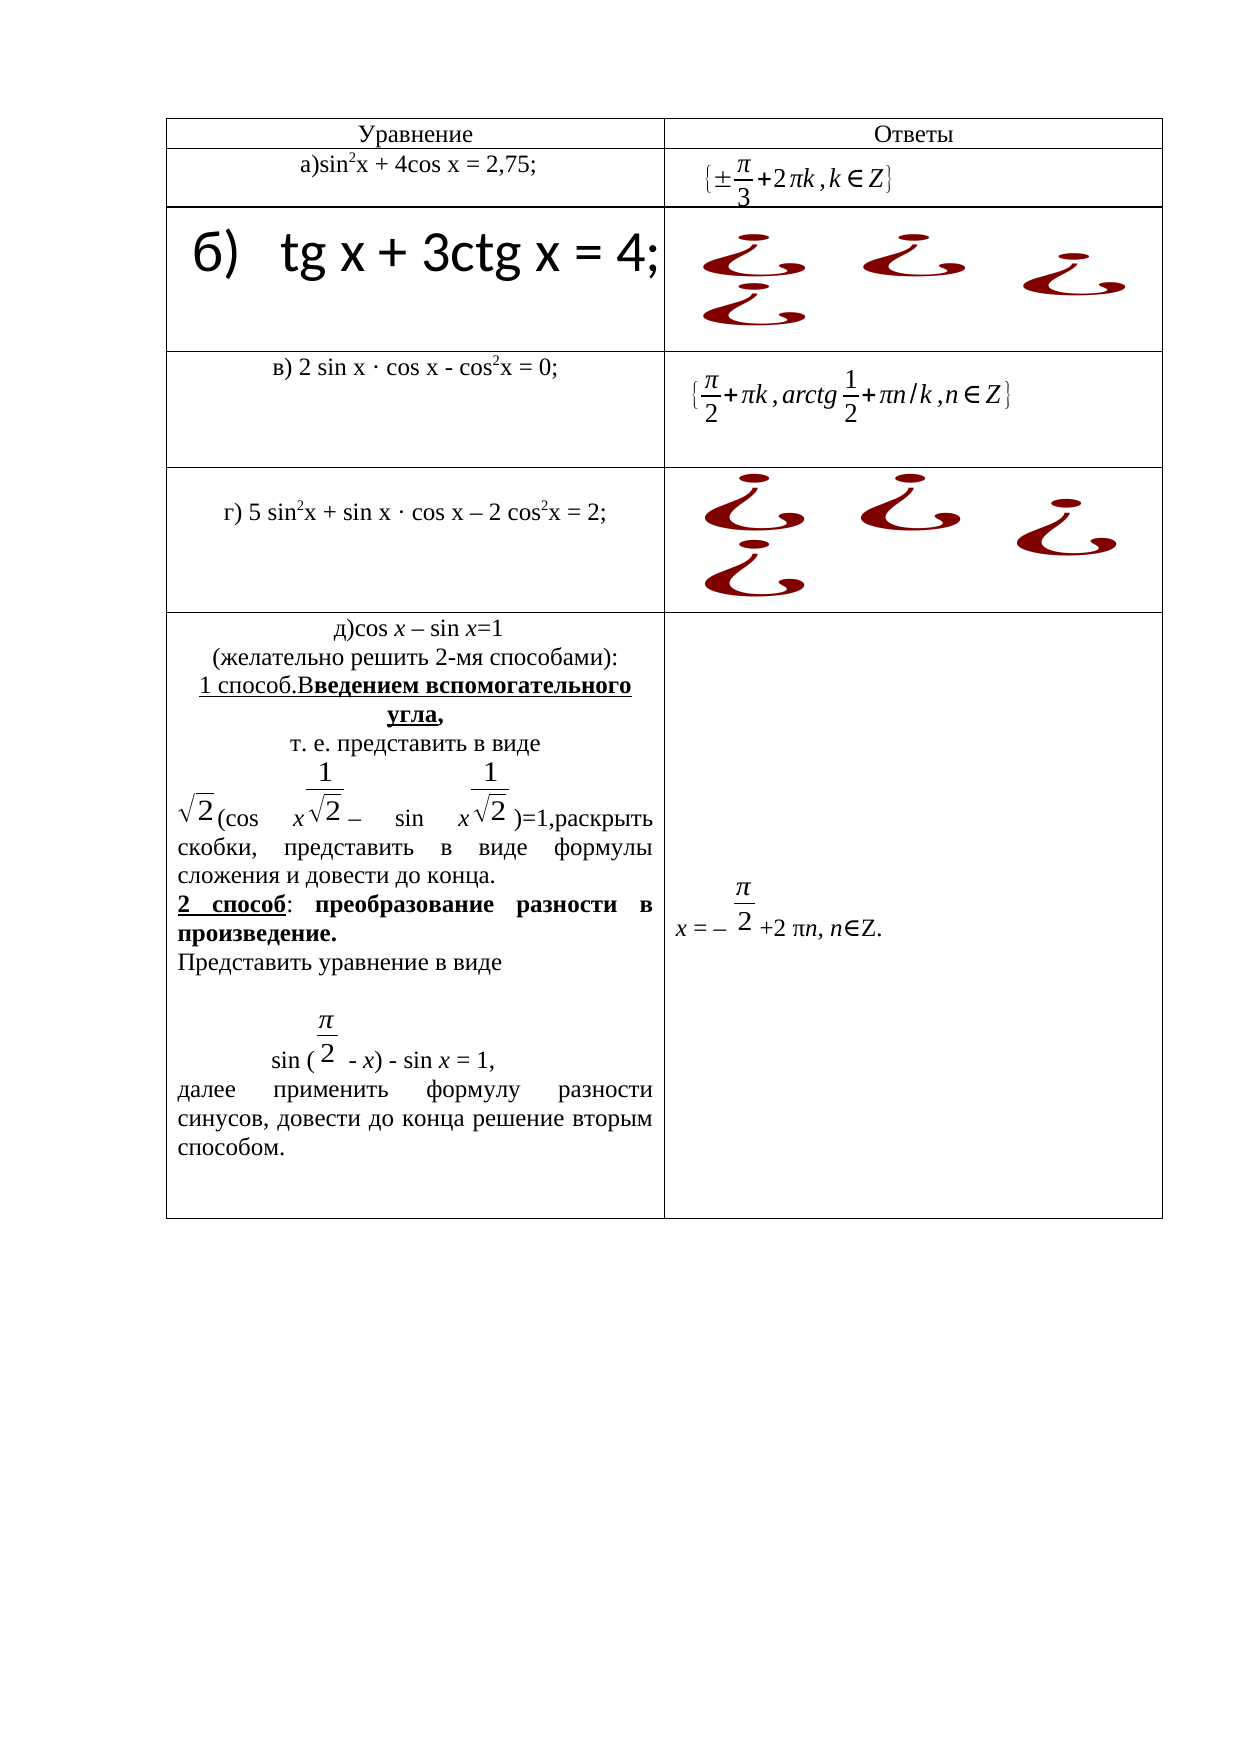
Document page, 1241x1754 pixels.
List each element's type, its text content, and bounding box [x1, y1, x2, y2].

table_cell [665, 208, 1162, 351]
table_cell а)sin2x + 4cos x = 2,75; [167, 149, 664, 206]
table_cell [167, 208, 664, 351]
table_cell г) 5 sin2x + sin х · cos х – 2 cos2x = 2; [167, 468, 664, 612]
table_cell [665, 468, 1162, 612]
table_header Ответы [665, 119, 1162, 148]
table_header Уравнение [167, 119, 664, 148]
table_cell в) 2 sin х · cos х - cos2x = 0; [167, 352, 664, 467]
table_cell [665, 149, 1162, 206]
table_cell д)cos x – sin x=1 (желательно решить 2-мя способами): 1 способ.Введением вспомогательного угла, т. е. представить в виде (cos x– sin x)=1,раскрыть скобки, представить в виде формулы сложения и довести до конца. 2 способ: преобразование разности в произведение. Представить уравнение в виде sin ( - x) - sin x = 1, далее применить формулу разности синусов, довести до конца решение вторым способом. [167, 613, 664, 1218]
table_cell [665, 352, 1162, 467]
table_cell x = – +2 πn, n∈Z. [665, 613, 1162, 1218]
